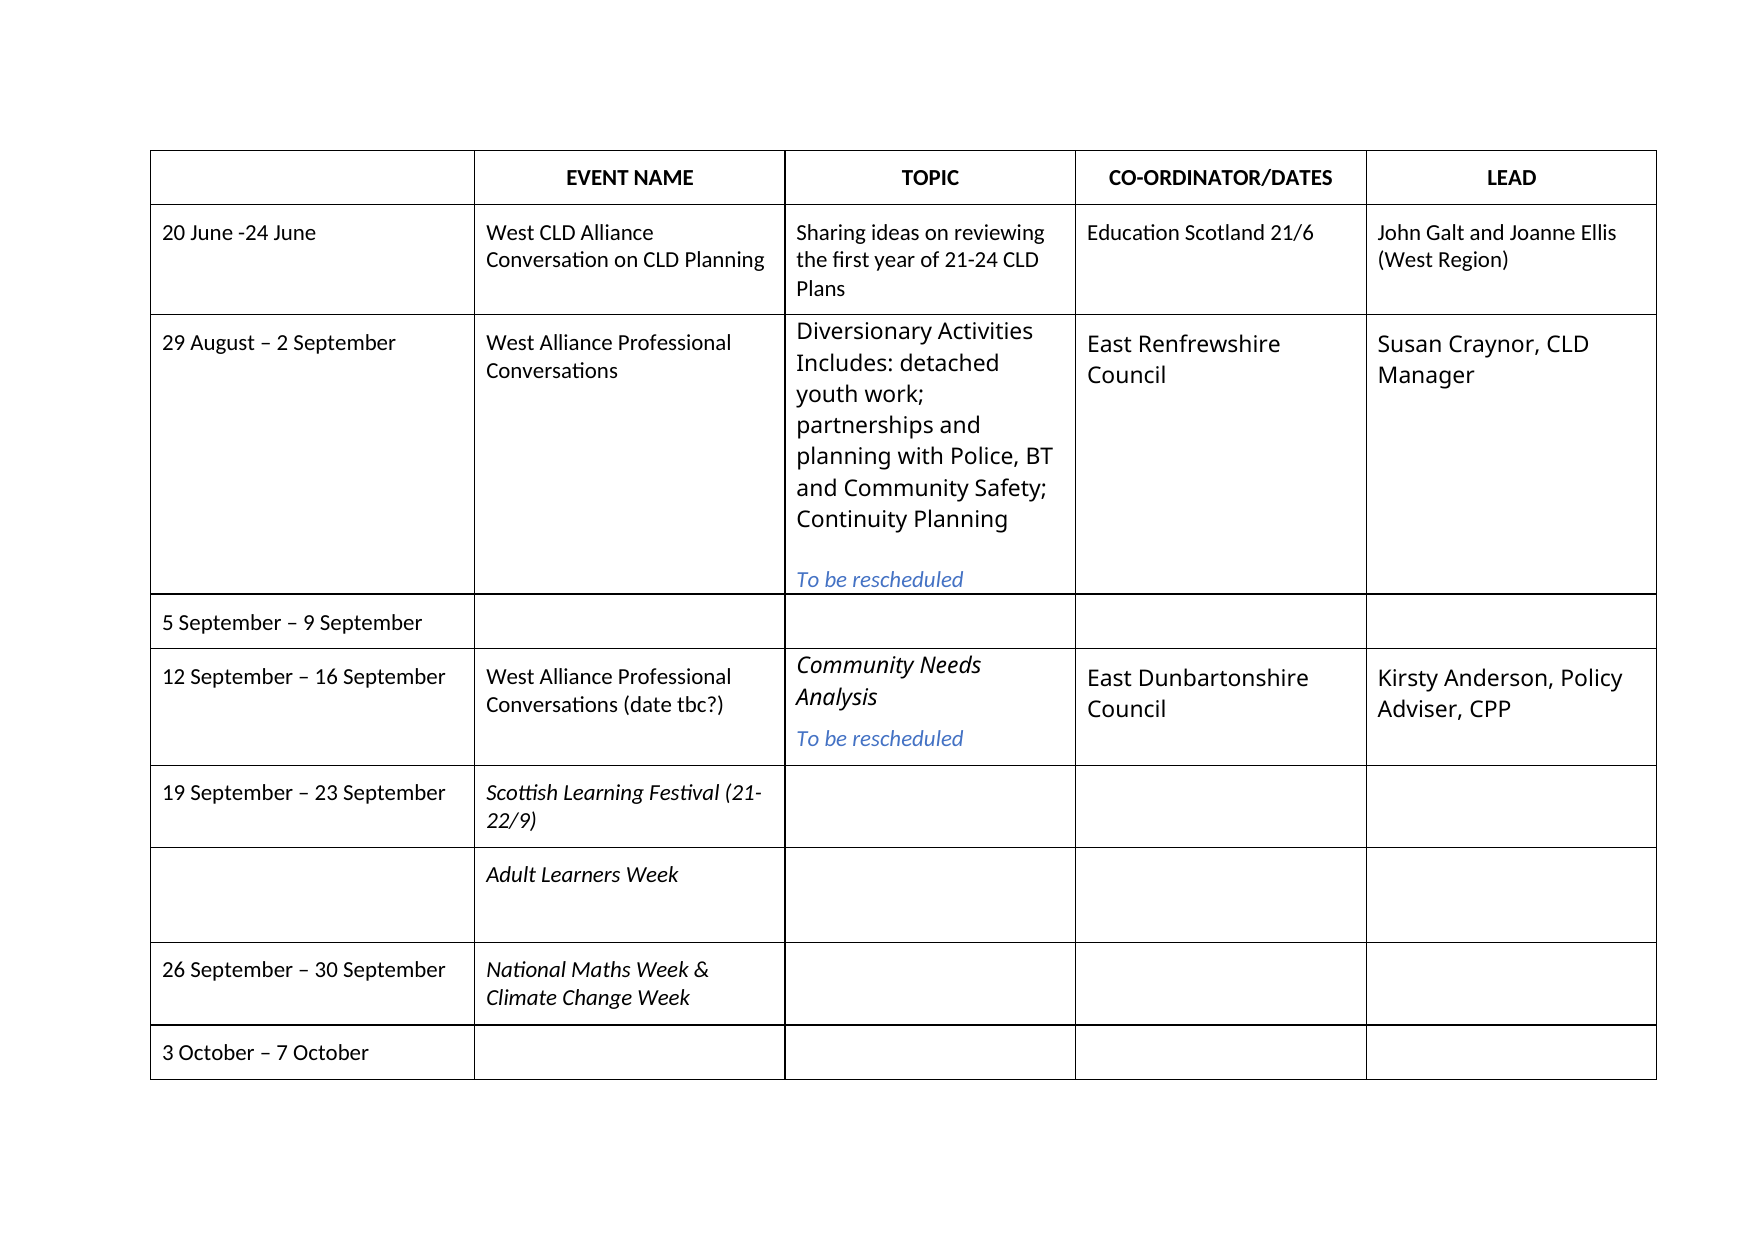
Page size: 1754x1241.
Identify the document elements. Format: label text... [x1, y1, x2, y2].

table_cell West Alliance Professional Conversations [475, 315, 784, 593]
table_cell 5 September – 9 September [151, 595, 474, 648]
table_header CO-ORDINATOR/DATES [1076, 151, 1366, 204]
table_cell Diversionary Activities Includes: detached youth work; partnerships and planning with Police, BT and Community Safety; Continuity Planning To be rescheduled [786, 315, 1075, 593]
table_cell [1076, 766, 1366, 847]
table_cell Education Scotland 21/6 [1076, 205, 1366, 314]
table_cell [1367, 943, 1656, 1024]
table_cell [786, 848, 1075, 942]
table_cell [1076, 595, 1366, 648]
table_cell West CLD Alliance Conversation on CLD Planning [475, 205, 784, 314]
table_cell Adult Learners Week [475, 848, 784, 942]
table_cell Community Needs Analysis To be rescheduled [786, 649, 1075, 765]
table_cell Scottish Learning Festival (21-22/9) [475, 766, 784, 847]
table_cell [1076, 943, 1366, 1024]
table_cell [786, 1026, 1075, 1079]
table_cell 20 June -24 June [151, 205, 474, 314]
table_cell East Dunbartonshire Council [1076, 649, 1366, 765]
table_header TOPIC [786, 151, 1075, 204]
table_cell [475, 595, 784, 648]
table_cell John Galt and Joanne Ellis (West Region) [1367, 205, 1656, 314]
table_cell [1076, 1026, 1366, 1079]
table_cell National Maths Week & Climate Change Week [475, 943, 784, 1024]
table_cell Kirsty Anderson, Policy Adviser, CPP [1367, 649, 1656, 765]
table_cell [786, 595, 1075, 648]
table_cell [1367, 1026, 1656, 1079]
table_cell 3 October – 7 October [151, 1026, 474, 1079]
table_cell [1367, 595, 1656, 648]
table_cell [151, 848, 474, 942]
table_cell [1367, 766, 1656, 847]
table_cell 19 September – 23 September [151, 766, 474, 847]
table_cell 26 September – 30 September [151, 943, 474, 1024]
table_cell [1367, 848, 1656, 942]
table_cell West Alliance Professional Conversations (date tbc?) [475, 649, 784, 765]
table_header EVENT NAME [475, 151, 784, 204]
table_cell 29 August – 2 September [151, 315, 474, 593]
table_cell [786, 943, 1075, 1024]
table_header LEAD [1367, 151, 1656, 204]
table_cell Susan Craynor, CLD Manager [1367, 315, 1656, 593]
table_cell 12 September – 16 September [151, 649, 474, 765]
table_header [151, 151, 474, 204]
table_cell Sharing ideas on reviewing the first year of 21-24 CLD Plans [786, 205, 1075, 314]
table_cell East Renfrewshire Council [1076, 315, 1366, 593]
table_cell [1076, 848, 1366, 942]
table_cell [786, 766, 1075, 847]
table_cell [475, 1026, 784, 1079]
